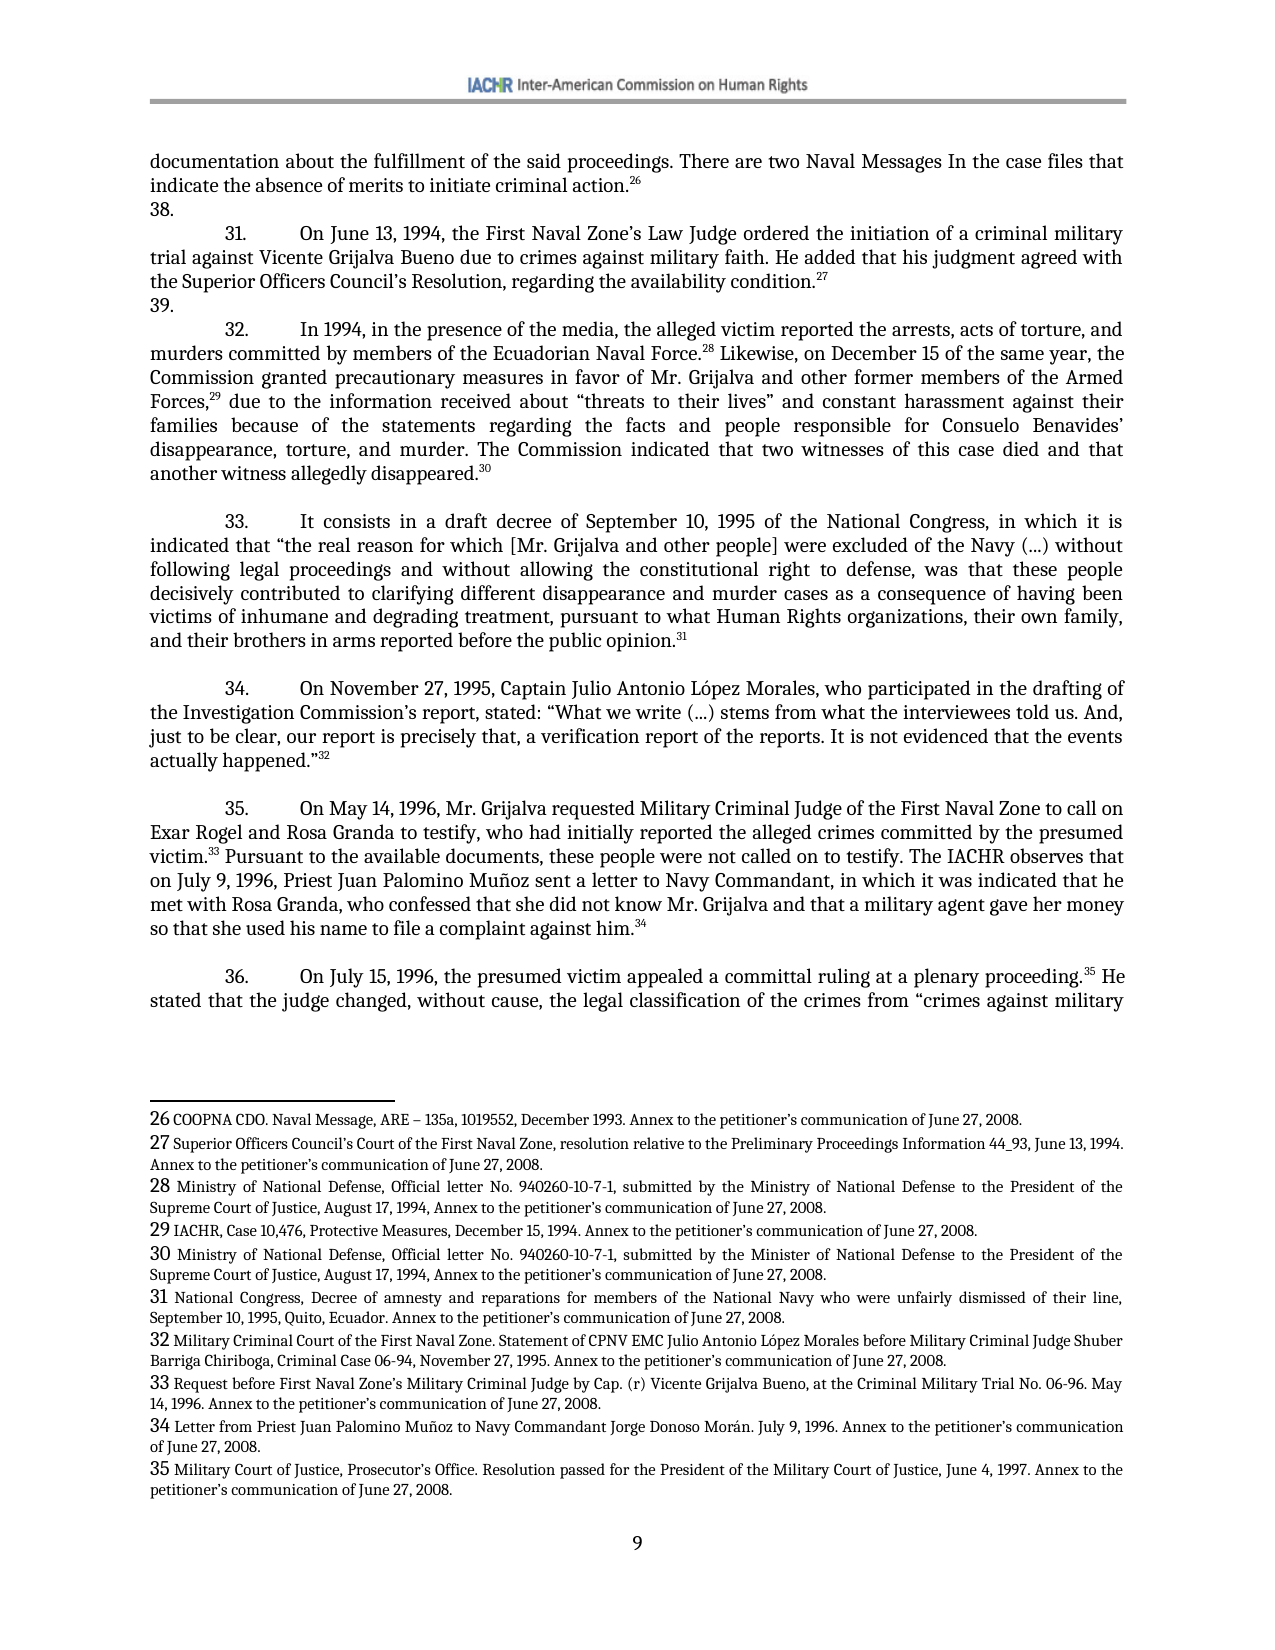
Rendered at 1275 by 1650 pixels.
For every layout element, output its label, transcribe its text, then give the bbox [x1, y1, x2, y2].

list On May 14, 1996, Mr. Grijalva requested Military Criminal Judge of the First Naval Zone to call on Exar Rogel and Rosa Granda to testify, who had initially reported the alleged crimes committed by the presumed victim. Pursuant to the available documents, these people were not called on to testify. The IACHR observes that on July 9, 1996, Priest Juan Palomino Muñoz sent a letter to Navy Commandant, in which it was indicated that he met with Rosa Granda, who confessed that she did not know Mr. Grijalva and that a military agent gave her money so that she used his name to file a complaint against him. [150, 797, 1125, 941]
list On June 13, 1994, the First Naval Zone’s Law Judge ordered the initiation of a criminal military trial against Vicente Grijalva Bueno due to crimes against military faith. He added that his judgment agreed with the Superior Officers Council’s Resolution, regarding the availability condition. [150, 222, 1125, 294]
list In 1994, in the presence of the media, the alleged victim reported the arrests, acts of torture, and murders committed by members of the Ecuadorian Naval Force. Likewise, on December 15 of the same year, the Commission granted precautionary measures in favor of Mr. Grijalva and other former members of the Armed Forces, due to the information received about “threats to their lives” and constant harassment against their families because of the statements regarding the facts and people responsible for Consuelo Benavides’ disappearance, torture, and murder. The Commission indicated that two witnesses of this case died and that another witness allegedly disappeared. [150, 318, 1125, 485]
list On November 30, 1993, the Military Criminal Court of the First Naval Zone ordered the summoning of the victims to take statements and carry out the “necessary proceedings.” In this ruling, it is indicated that “when Mr. CPCB IM VICENTE GRIJALVA BUENO was Captain (...) and the [crew] members of that Council of State committed irregularities in the performance of their functions.” The IACHR does not have the documentation about the fulfillment of the said proceedings. There are two Naval Messages In the case files that indicate the absence of merits to initiate criminal action. [150, 150, 1125, 198]
list On July 15, 1996, the presumed victim appealed a committal ruling at a plenary proceeding. He stated that the judge changed, without cause, the legal classification of the crimes from “crimes against military faith” to “overstepping of powers.” He added that he was not duly informed about the Prosecutor’s pronouncement and that the judge disregarded his request about the statements of witnesses Rogel and Granda. [150, 964, 1125, 1036]
list It consists in a draft decree of September 10, 1995 of the National Congress, in which it is indicated that “the real reason for which [Mr. Grijalva and other people] were excluded of the Navy (...) without following legal proceedings and without allowing the constitutional right to defense, was that these people decisively contributed to clarifying different disappearance and murder cases as a consequence of having been victims of inhumane and degrading treatment, pursuant to what Human Rights organizations, their own family, and their brothers in arms reported before the public opinion. [150, 509, 1125, 653]
picture [456, 75, 819, 95]
list On November 27, 1995, Captain Julio Antonio López Morales, who participated in the drafting of the Investigation Commission’s report, stated: “What we write (...) stems from what the interviewees told us. And, just to be clear, our report is precisely that, a verification report of the reports. It is not evidenced that the events actually happened.” [150, 677, 1125, 773]
